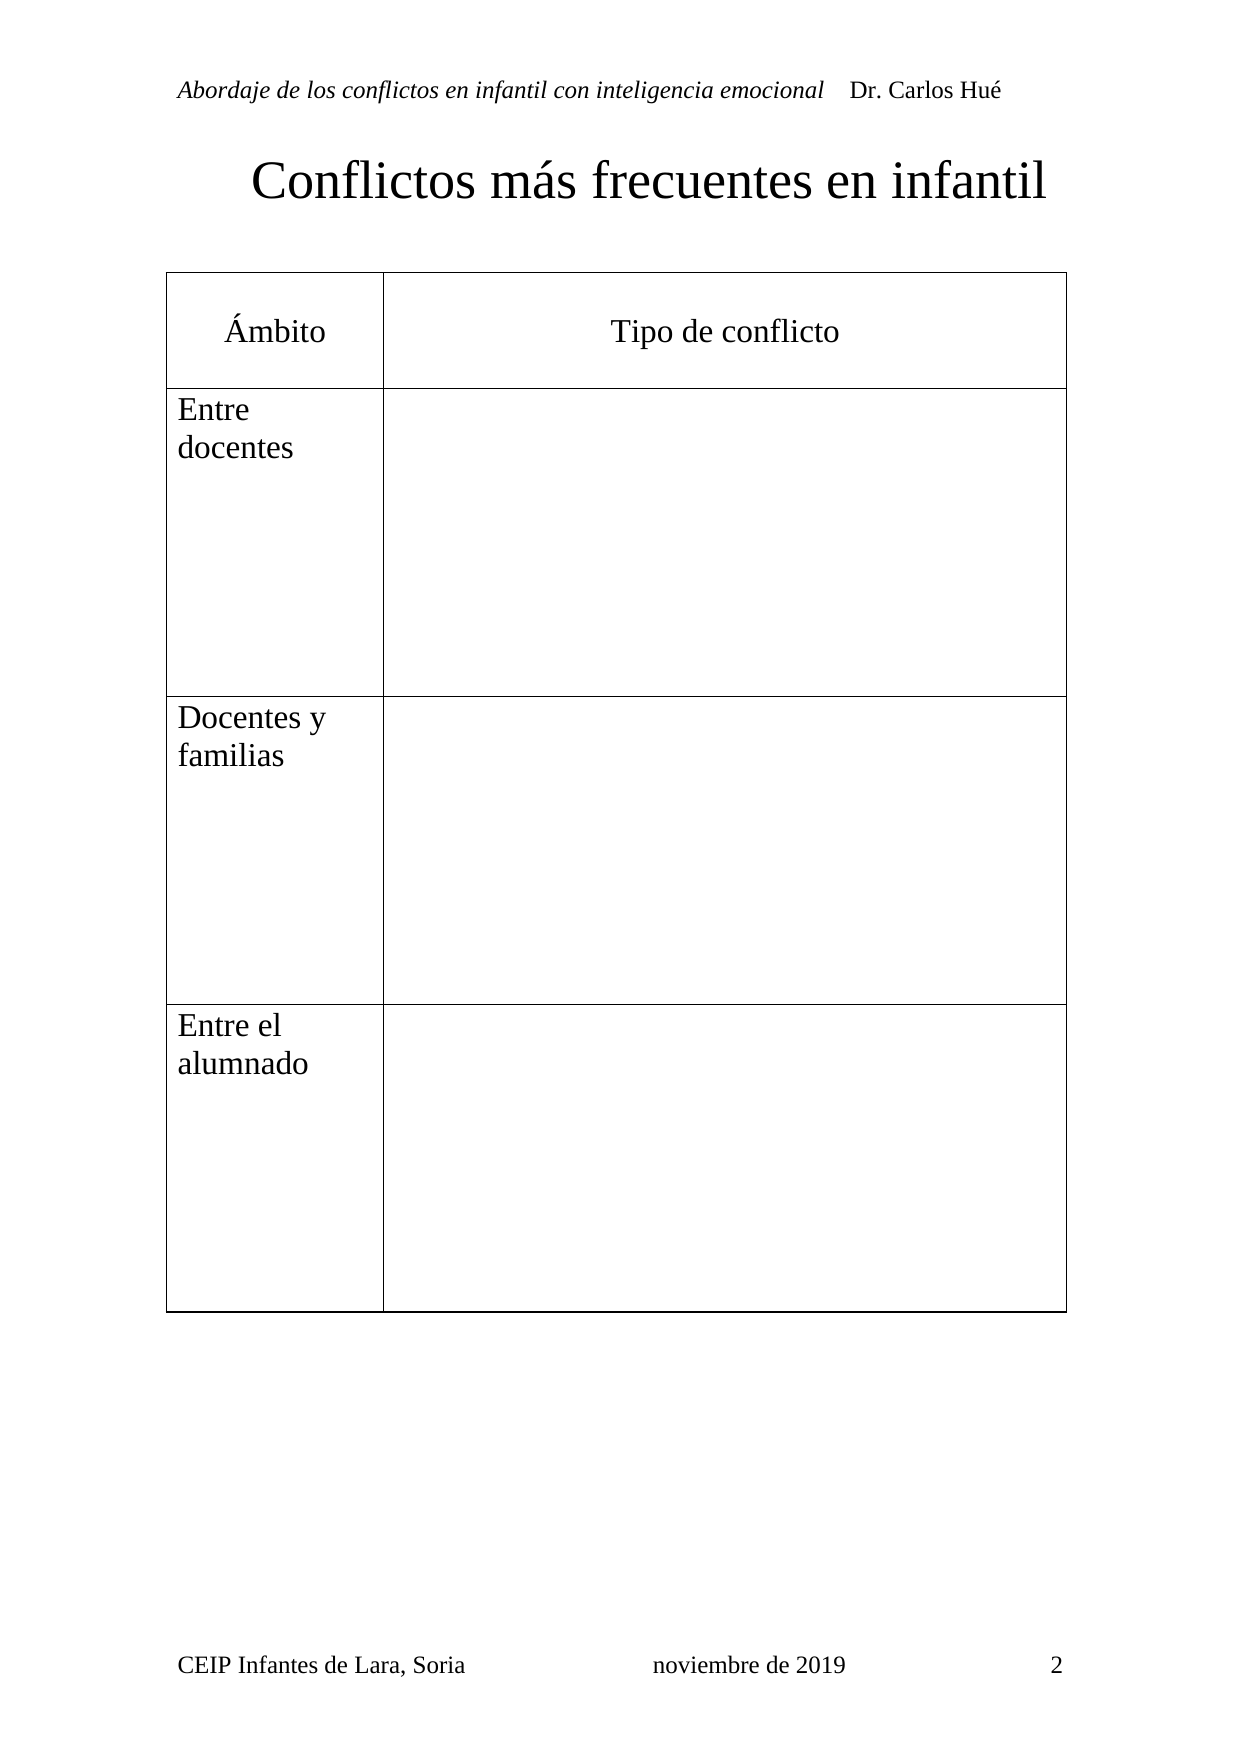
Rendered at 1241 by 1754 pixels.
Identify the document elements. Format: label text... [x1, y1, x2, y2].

table_cell Entre docentes [167, 389, 383, 696]
table_header Tipo de conflicto [384, 273, 1066, 388]
table_cell [384, 697, 1066, 1004]
table_cell [384, 389, 1066, 696]
table_header Ámbito [167, 273, 383, 388]
table_cell Entre el alumnado [167, 1005, 383, 1311]
table_cell [384, 1005, 1066, 1311]
table_cell Docentes y familias [167, 697, 383, 1004]
text Conflictos más frecuentes en infantil [177, 148, 1063, 210]
